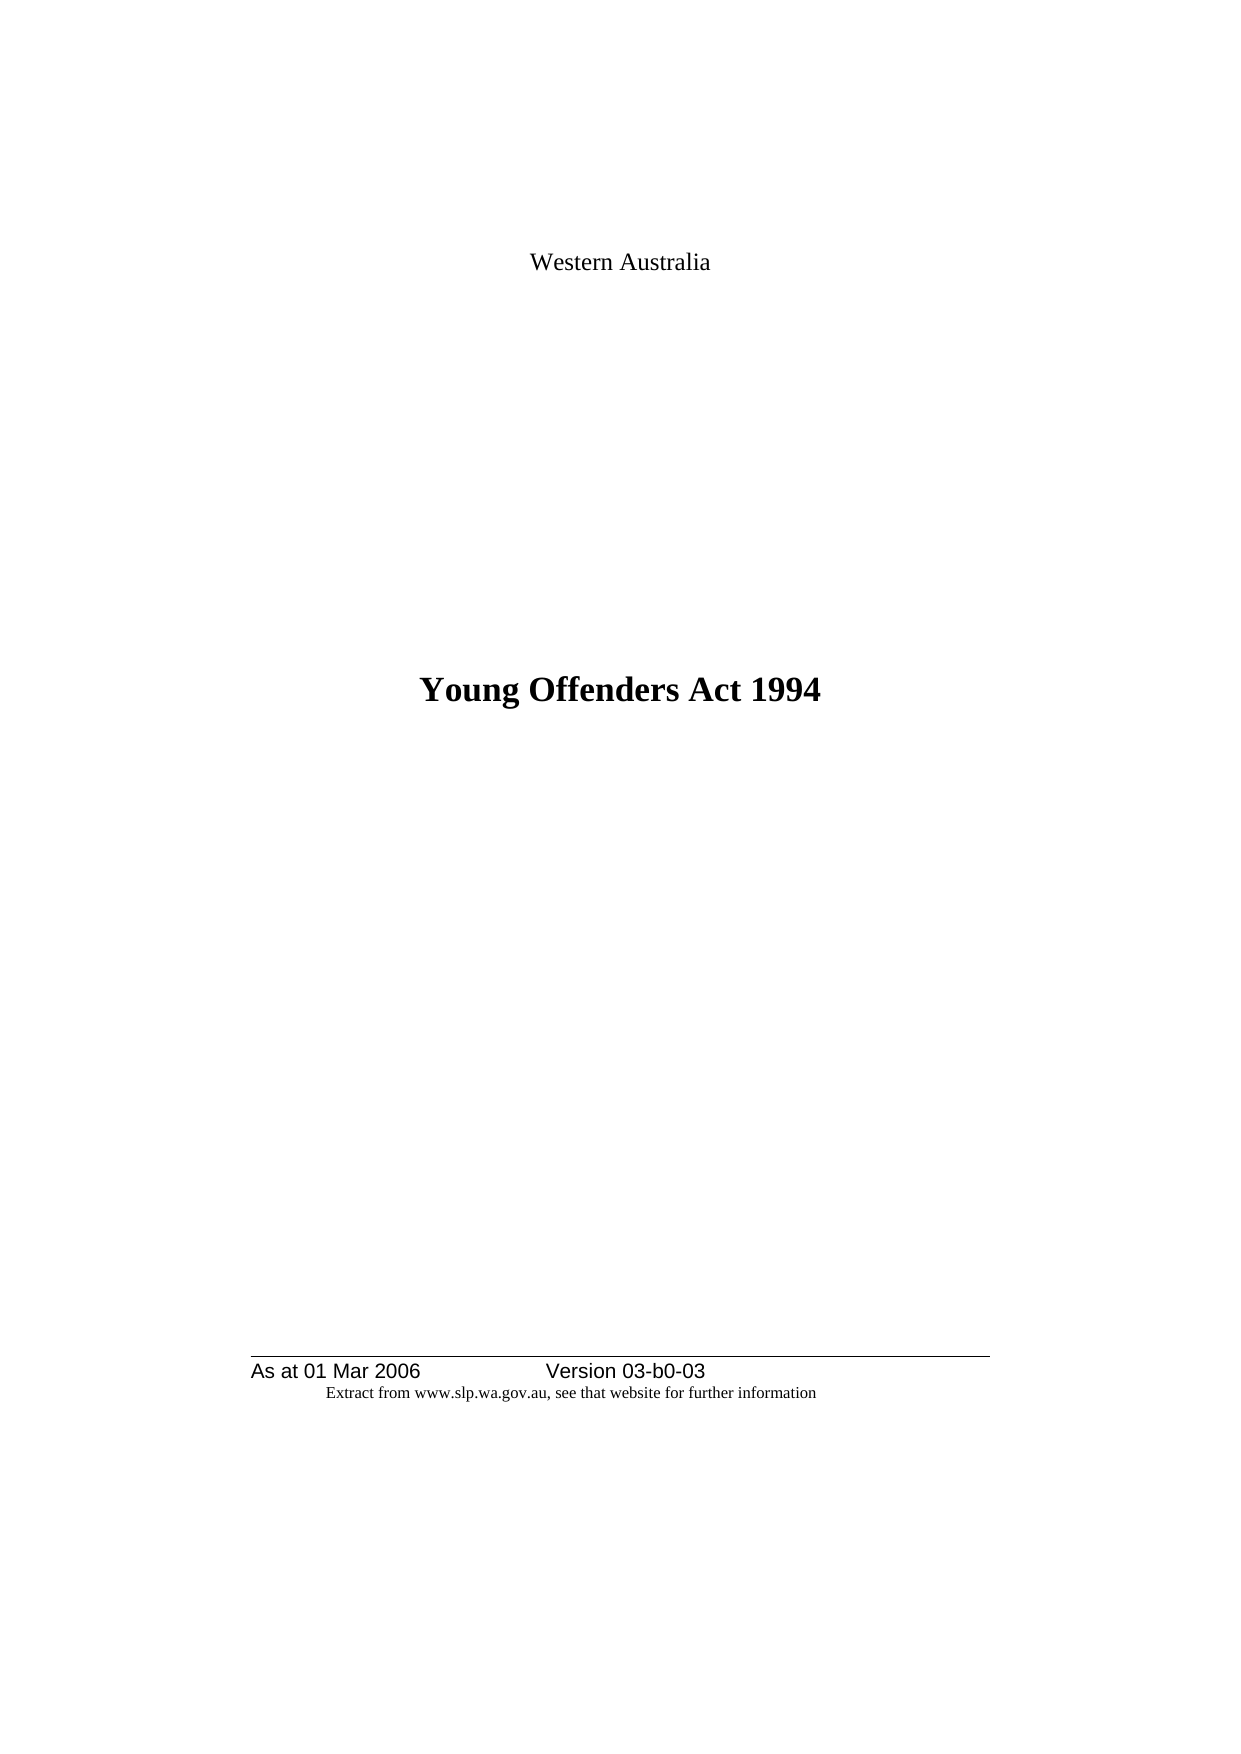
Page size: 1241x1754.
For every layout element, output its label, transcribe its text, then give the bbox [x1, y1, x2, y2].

text Western Australia [251, 247, 990, 276]
text Young Offenders Act 1994 [251, 668, 990, 709]
